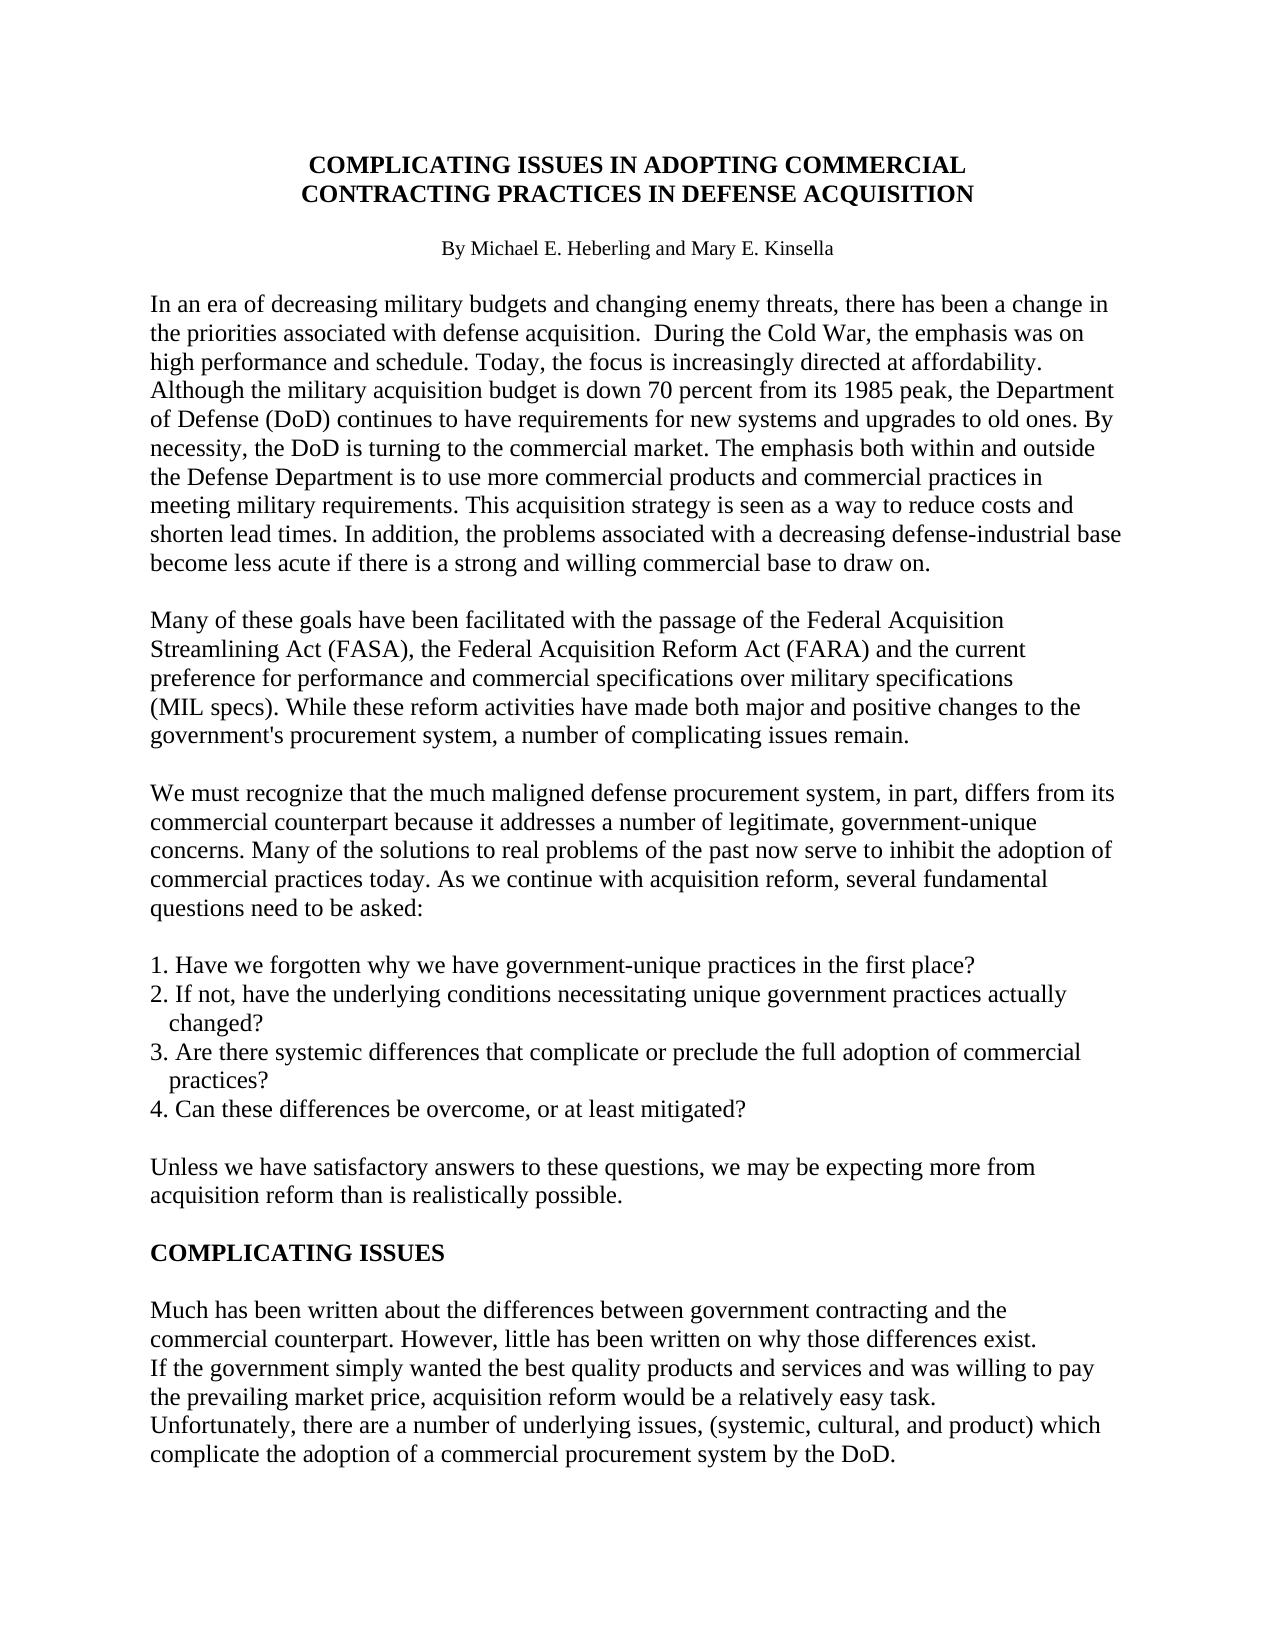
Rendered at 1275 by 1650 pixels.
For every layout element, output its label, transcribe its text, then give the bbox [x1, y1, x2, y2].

text meeting military requirements. This acquisition strategy is seen as a way to reduce costs and [150, 490, 1125, 519]
text Unfortunately, there are a number of underlying issues, (systemic, cultural, and product) which [150, 1410, 1125, 1439]
text commercial counterpart. However, little has been written on why those differences exist. [150, 1324, 1125, 1353]
text COMPLICATING ISSUES [150, 1238, 1125, 1267]
text If the government simply wanted the best quality products and services and was willing to pay [150, 1353, 1125, 1382]
text acquisition reform than is realistically possible. [150, 1180, 1125, 1209]
text the prevailing market price, acquisition reform would be a relatively easy task. [150, 1382, 1125, 1410]
text Unless we have satisfactory answers to these questions, we may be expecting more from [150, 1152, 1125, 1180]
text shorten lead times. In addition, the problems associated with a decreasing defense-industrial base [150, 519, 1125, 548]
text high performance and schedule. Today, the focus is increasingly directed at affordability. Although the military acquisition budget is down 70 percent from its 1985 peak, the Department [150, 347, 1125, 404]
text 4. Can these differences be overcome, or at least mitigated? [150, 1094, 1125, 1123]
text changed? [169, 1008, 1125, 1037]
text 3. Are there systemic differences that complicate or preclude the full adoption of commercial [150, 1037, 1125, 1065]
text In an era of decreasing military budgets and changing enemy threats, there has been a change in [150, 289, 1125, 318]
text necessity, the DoD is turning to the commercial market. The emphasis both within and outside [150, 433, 1125, 462]
text 1. Have we forgotten why we have government-unique practices in the first place? [150, 950, 1125, 979]
text Much has been written about the differences between government contracting and the [150, 1295, 1125, 1324]
text the Defense Department is to use more commercial products and commercial practices in [150, 462, 1125, 490]
text We must recognize that the much maligned defense procurement system, in part, differs from its [150, 778, 1125, 807]
text practices? [169, 1065, 1125, 1094]
text questions need to be asked: [150, 893, 1125, 922]
text the priorities associated with defense acquisition. During the Cold War, the emphasis was on [150, 318, 1125, 347]
text government's procurement system, a number of complicating issues remain. [150, 720, 1125, 749]
text Many of these goals have been facilitated with the passage of the Federal Acquisition [150, 605, 1125, 634]
text Streamlining Act (FASA), the Federal Acquisition Reform Act (FARA) and the current [150, 634, 1125, 663]
text (MIL specs). While these reform activities have made both major and positive changes to the [150, 692, 1125, 720]
text preference for performance and commercial specifications over military specifications [150, 663, 1125, 692]
text become less acute if there is a strong and willing commercial base to draw on. [150, 548, 1125, 577]
text By Michael E. Heberling and Mary E. Kinsella [150, 236, 1125, 260]
text CONTRACTING PRACTICES IN DEFENSE ACQUISITION [150, 179, 1125, 207]
text 2. If not, have the underlying conditions necessitating unique government practices actually [150, 979, 1125, 1008]
text commercial practices today. As we continue with acquisition reform, several fundamental [150, 864, 1125, 893]
text concerns. Many of the solutions to real problems of the past now serve to inhibit the adoption of [150, 835, 1125, 864]
text of Defense (DoD) continues to have requirements for new systems and upgrades to old ones. By [150, 404, 1125, 433]
text complicate the adoption of a commercial procurement system by the DoD. [150, 1439, 1125, 1468]
text COMPLICATING ISSUES IN ADOPTING COMMERCIAL [150, 150, 1125, 179]
text commercial counterpart because it addresses a number of legitimate, government-unique [150, 807, 1125, 835]
